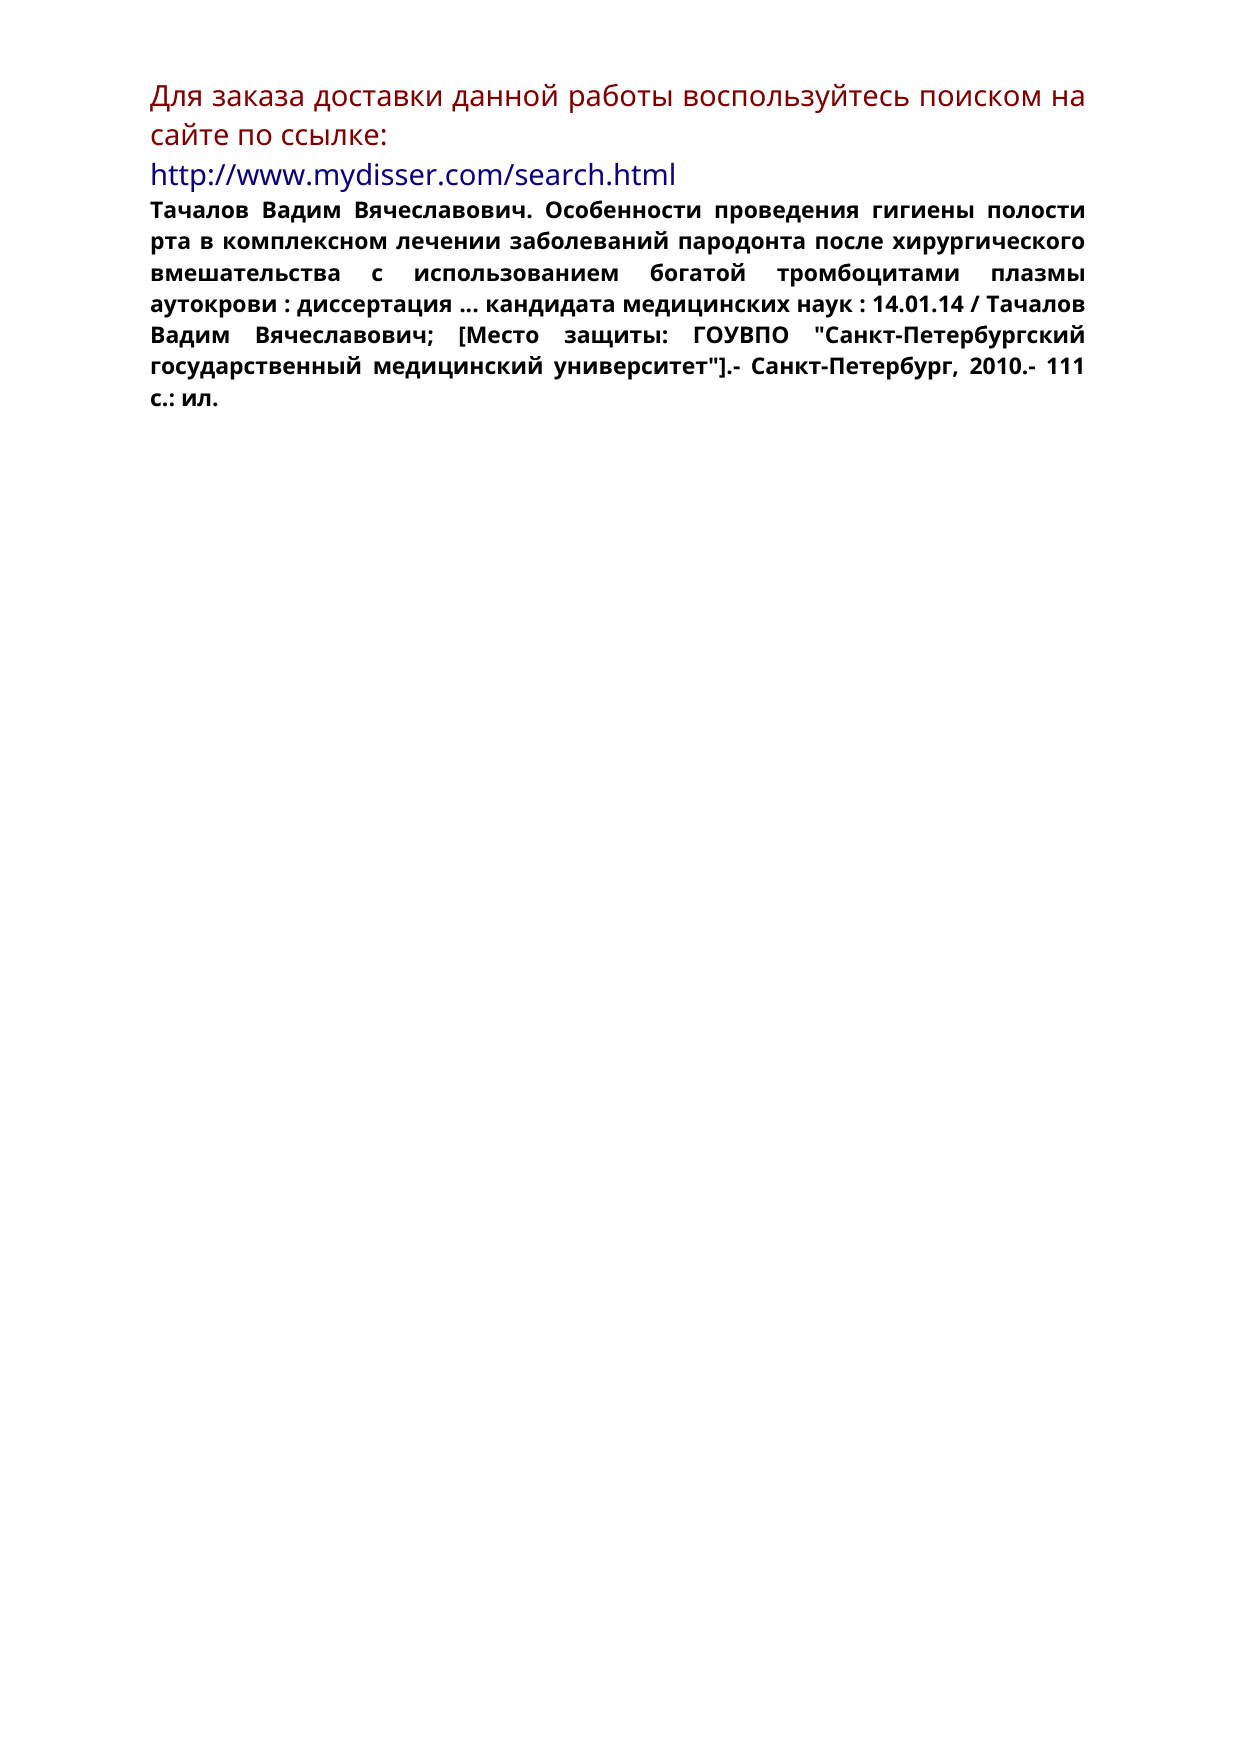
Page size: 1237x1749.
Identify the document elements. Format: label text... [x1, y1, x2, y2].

text Тачалов Вадим Вячеславович. Особенности проведения гигиены полости рта в комплексном лечении заболеваний пародонта после хирургического вмешательства с использованием богатой тромбоцитами плазмы аутокрови : диссертация ... кандидата медицинских наук : 14.01.14 / Тачалов Вадим Вячеславович; [Место защиты: ГОУВПО "Санкт-Петербургский государственный медицинский университет"].- Санкт-Петербург, 2010.- 111 с.: ил. [150, 194, 1086, 413]
